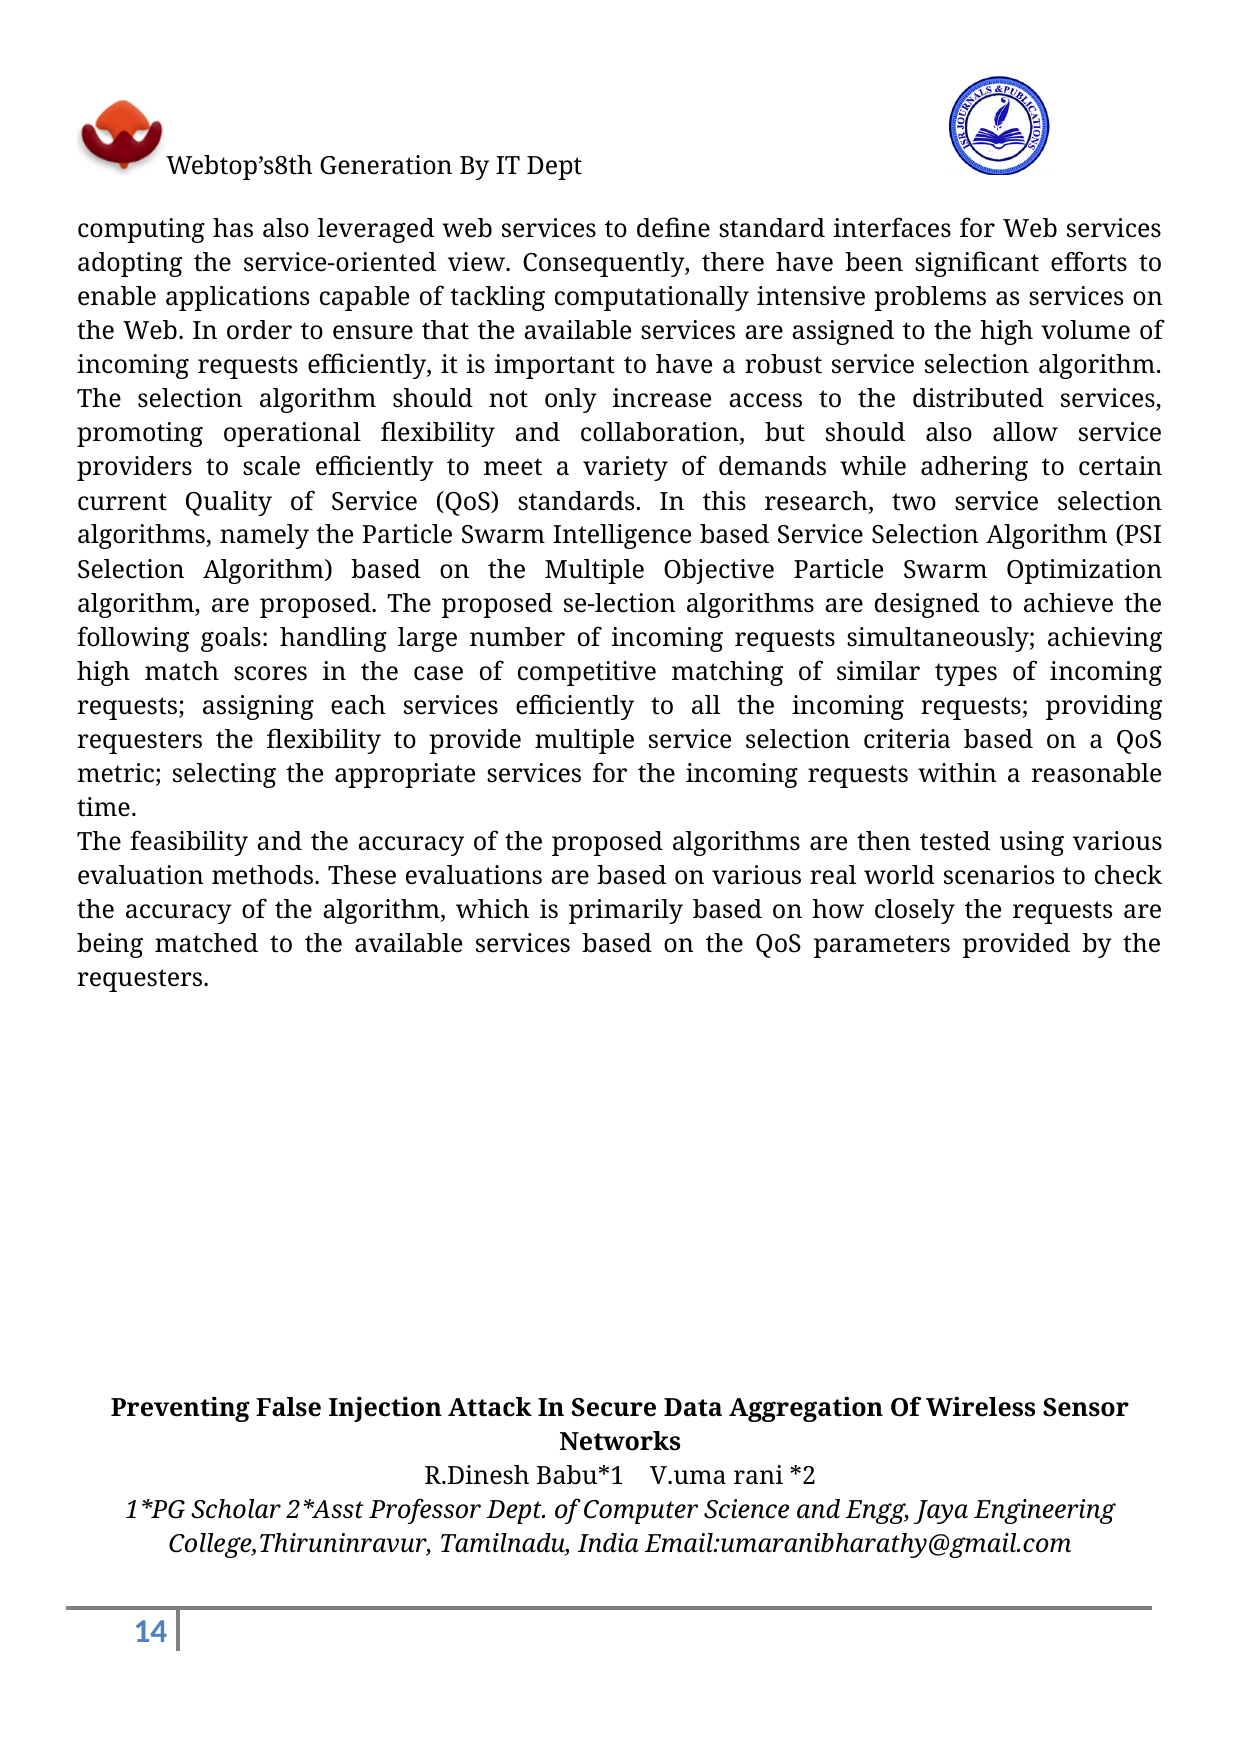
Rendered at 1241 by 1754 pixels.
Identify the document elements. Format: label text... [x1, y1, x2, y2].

picture [947, 75, 1052, 175]
text Preventing False Injection Attack In Secure Data Aggregation Of Wireless Sensor Networks [77, 1389, 1163, 1458]
text The feasibility and the accuracy of the proposed algorithms are then tested using various evaluation methods. These evaluations are based on various real world scenarios to check the accuracy of the algorithm, which is primarily based on how closely the requests are being matched to the available services based on the QoS parameters provided by the requesters. [77, 824, 1163, 994]
text 1*PG Scholar 2*Asst Professor Dept. of Computer Science and Engg, Jaya Engineering College,Thiruninravur, Tamilnadu, India Email:umaranibharathy@gmail.com [77, 1492, 1163, 1560]
picture [76, 97, 166, 175]
title R.Dinesh Babu*1 V.uma rani *2 [77, 1458, 1163, 1492]
